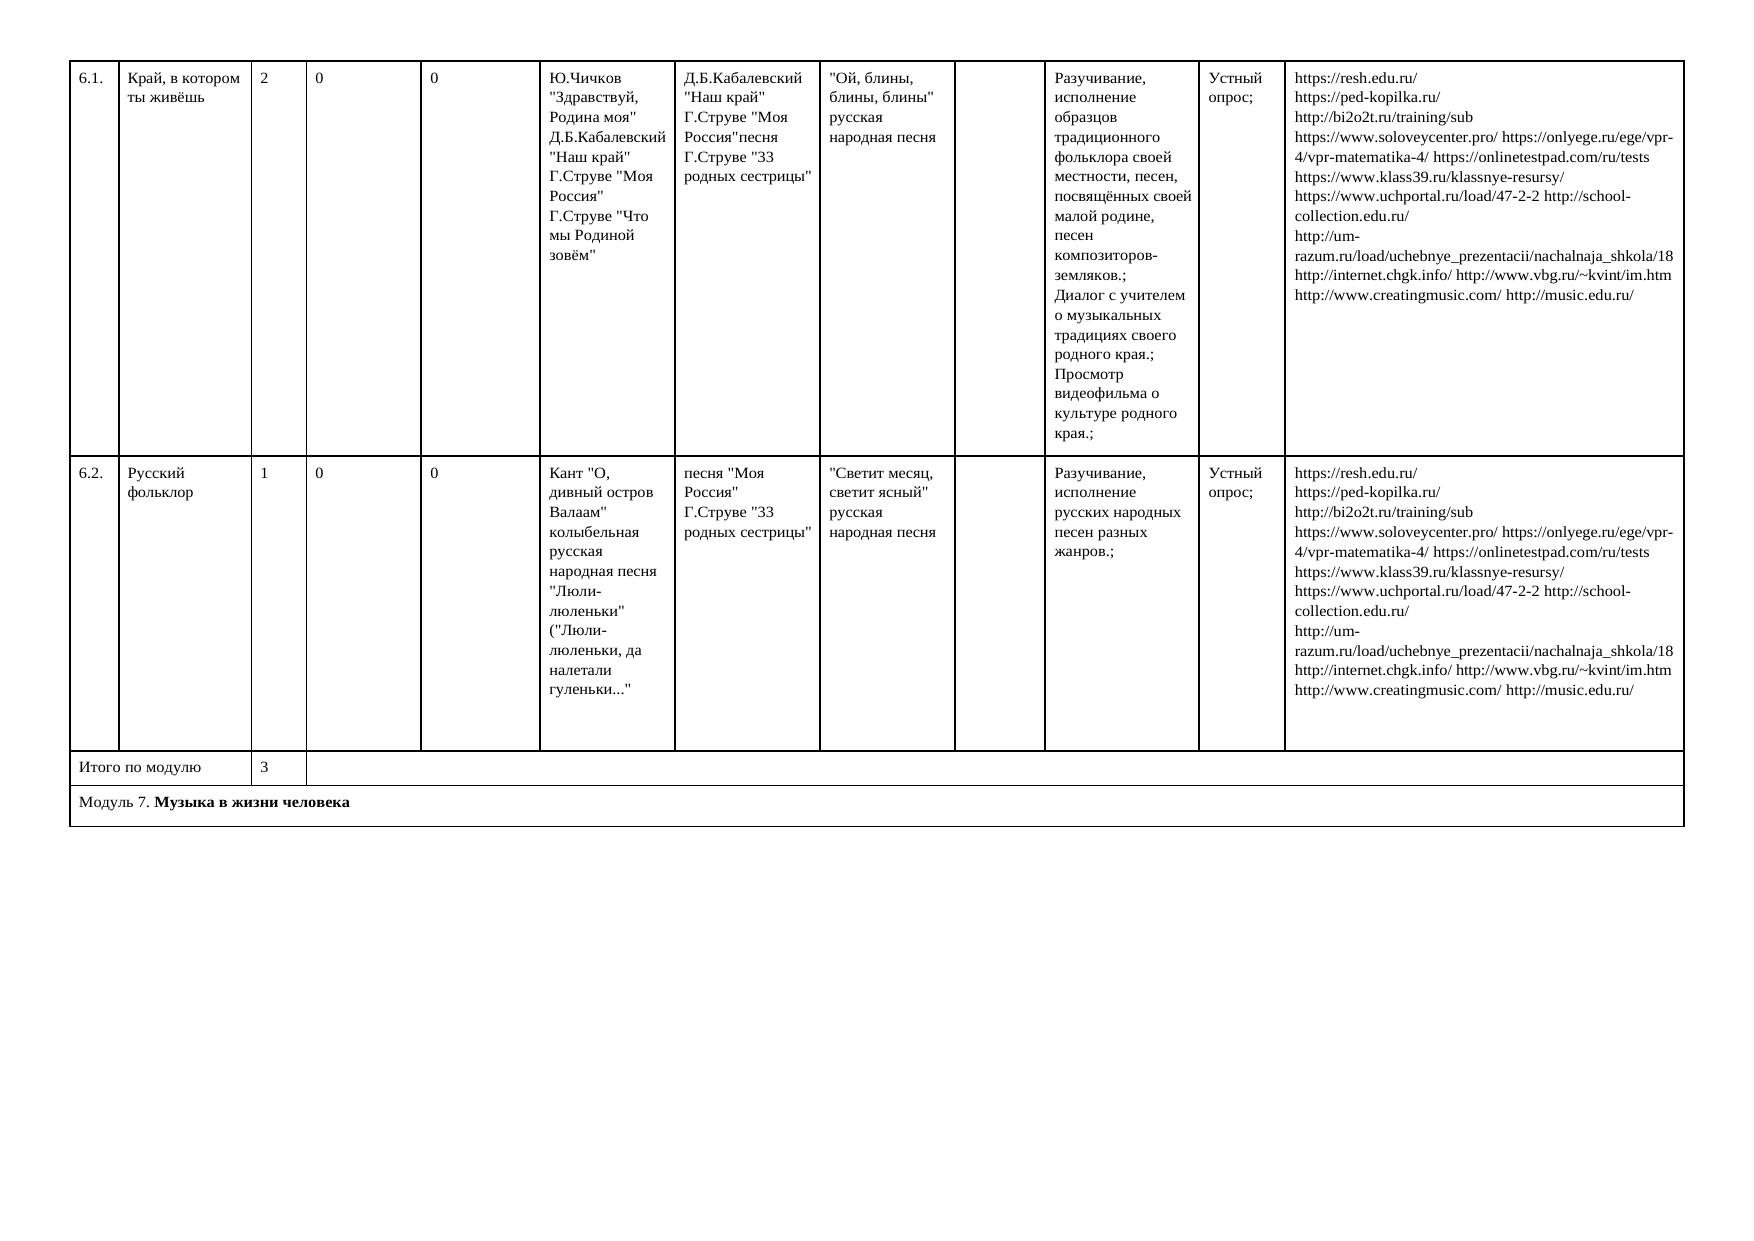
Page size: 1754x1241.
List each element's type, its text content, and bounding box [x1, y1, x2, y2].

table_cell Модуль 7. Музыка в жизни человека [71, 786, 1683, 826]
table_cell [956, 457, 1044, 750]
table_header Разучивание, исполнение образцов традиционного фольклора своей местности, песен, посвящённых своей малой родине, песен композиторов- земляков.; Диалог с учителем о музыкальных традициях своего родного края.; Просмотр видеофильма о культуре родного края.; [1046, 62, 1198, 455]
table_cell 0 [422, 457, 539, 750]
table_header 0 [422, 62, 539, 455]
table_cell [307, 752, 1683, 785]
table_header 0 [307, 62, 420, 455]
table_header [956, 62, 1044, 455]
table_cell Русский фольклор [120, 457, 251, 750]
table_cell Устный опрос; [1200, 457, 1284, 750]
table_header https://resh.edu.ru/ https://ped-kopilka.ru/ http://bi2o2t.ru/training/sub https://www.soloveycenter.pro/ https://onlyege.ru/ege/vpr- 4/vpr-matematika-4/ https://onlinetestpad.com/ru/tests https://www.klass39.ru/klassnye-resursy/ https://www.uchportal.ru/load/47-2-2 http://school- collection.edu.ru/ http://um- razum.ru/load/uchebnye_prezentacii/nachalnaja_shkola/18 http://internet.chgk.info/ http://www.vbg.ru/~kvint/im.htm http://www.creatingmusic.com/ http://music.edu.ru/ [1286, 62, 1683, 455]
table_cell "Светит месяц, светит ясный" русская народная песня [821, 457, 954, 750]
table_header Устный опрос; [1200, 62, 1284, 455]
table_header "Ой, блины, блины, блины" русская народная песня [821, 62, 954, 455]
table_cell https://resh.edu.ru/ https://ped-kopilka.ru/ http://bi2o2t.ru/training/sub https://www.soloveycenter.pro/ https://onlyege.ru/ege/vpr- 4/vpr-matematika-4/ https://onlinetestpad.com/ru/tests https://www.klass39.ru/klassnye-resursy/ https://www.uchportal.ru/load/47-2-2 http://school- collection.edu.ru/ http://um- razum.ru/load/uchebnye_prezentacii/nachalnaja_shkola/18 http://internet.chgk.info/ http://www.vbg.ru/~kvint/im.htm http://www.creatingmusic.com/ http://music.edu.ru/ [1286, 457, 1683, 750]
table_header Д.Б.Кабалевский "Наш край" Г.Струве "Моя Россия"песня Г.Струве "33 родных сестрицы" [676, 62, 819, 455]
table_cell Кант "О, дивный остров Валаам" колыбельная русская народная песня "Люли- люленьки" ("Люли- люленьки, да налетали гуленьки..." [541, 457, 674, 750]
table_header 6.1. [71, 62, 118, 455]
table_cell 0 [307, 457, 420, 750]
table_cell 6.2. [71, 457, 118, 750]
table_cell Разучивание, исполнение русских народных песен разных жанров.; [1046, 457, 1198, 750]
table_header 2 [252, 62, 306, 455]
table_cell песня "Моя Россия" Г.Струве "33 родных сестрицы" [676, 457, 819, 750]
table_cell 3 [252, 752, 306, 785]
table_header Край, в котором ты живёшь [120, 62, 251, 455]
table_header Ю.Чичков "Здравствуй, Родина моя" Д.Б.Кабалевский "Наш край" Г.Струве "Моя Россия" Г.Струве "Что мы Родиной зовём" [541, 62, 674, 455]
table_cell 1 [252, 457, 306, 750]
table_cell Итого по модулю [71, 752, 251, 785]
